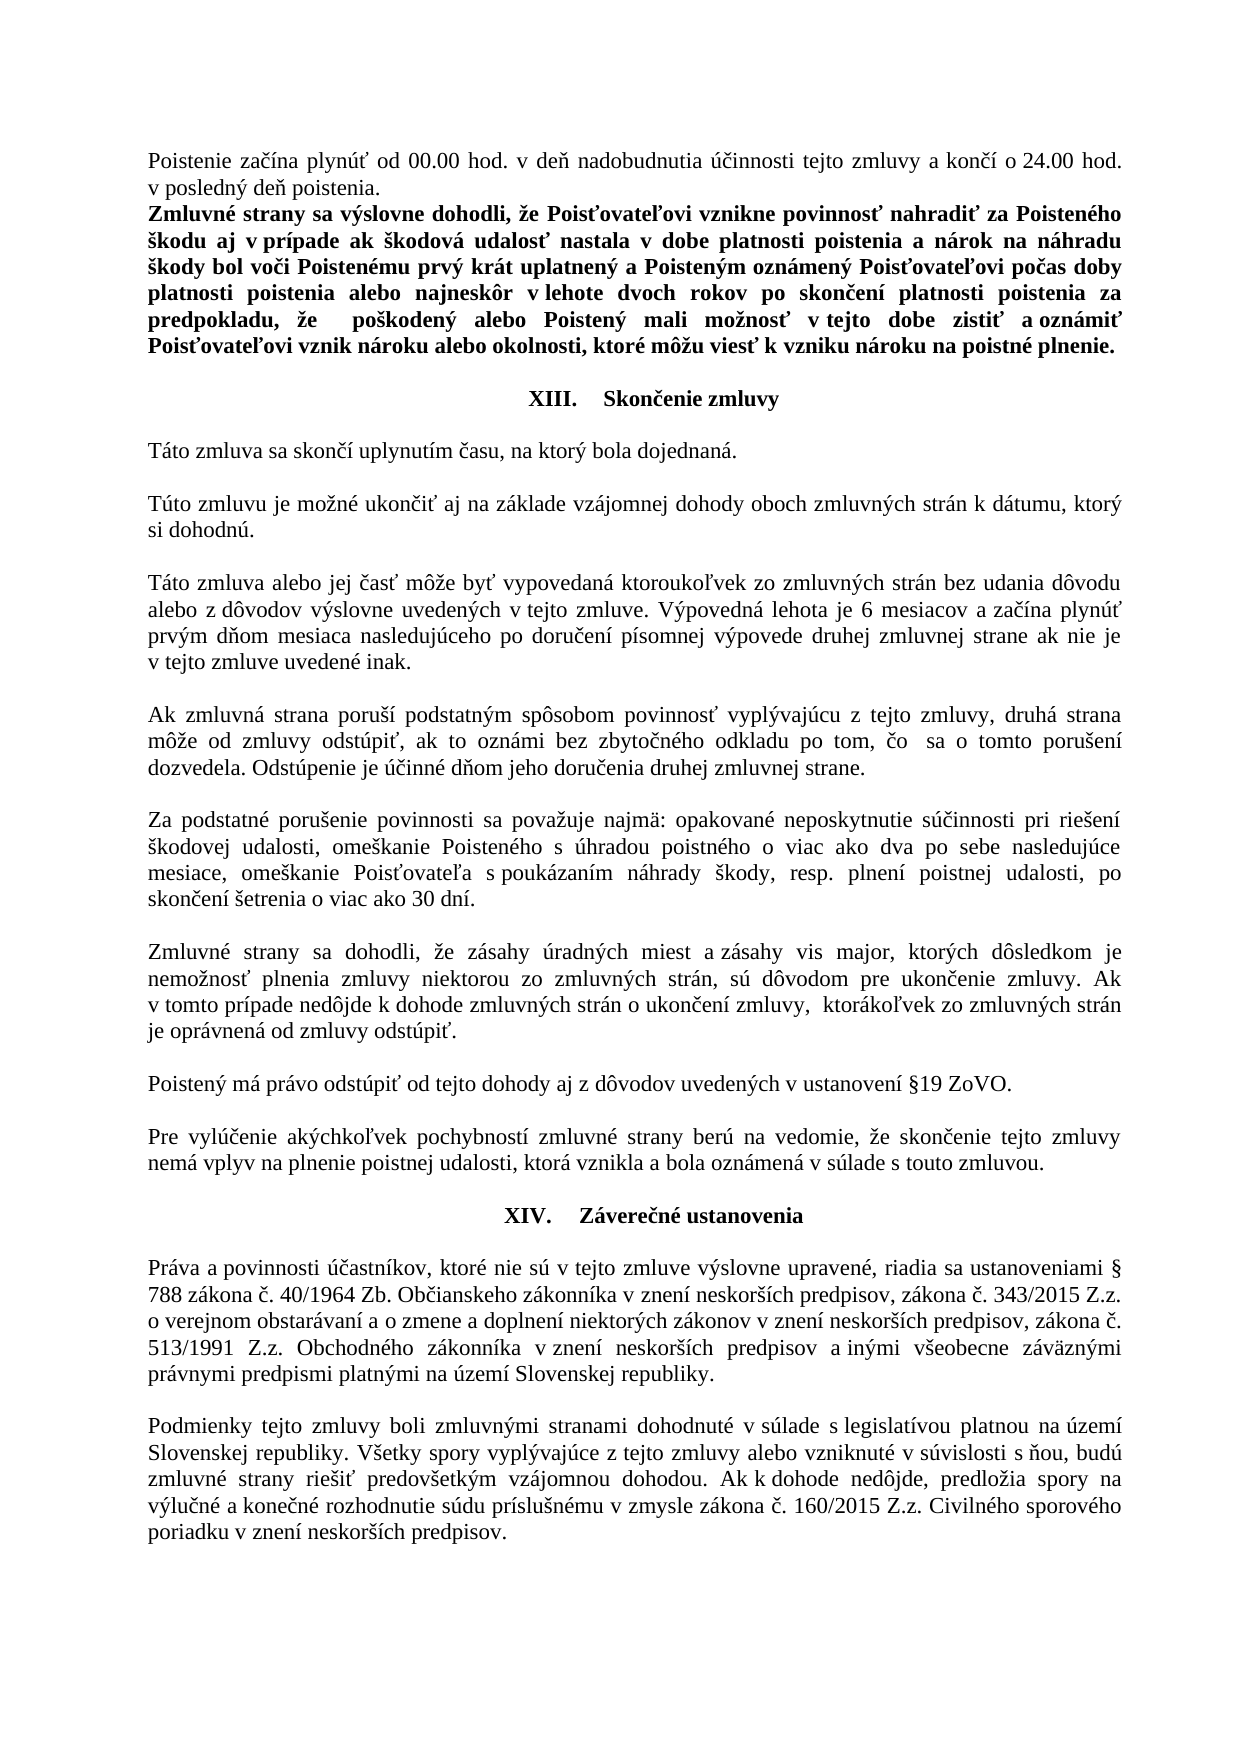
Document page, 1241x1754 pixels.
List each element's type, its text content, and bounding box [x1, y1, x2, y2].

text Zmluvné strany sa dohodli, že zásahy úradných miest a zásahy vis major, ktorých dôsledkom je nemožnosť plnenia zmluvy niektorou zo zmluvných strán, sú dôvodom pre ukončenie zmluvy. Ak v tomto prípade nedôjde k dohode zmluvných strán o ukončení zmluvy, ktorákoľvek zo zmluvných strán je oprávnená od zmluvy odstúpiť. [148, 938, 1122, 1044]
text Za podstatné porušenie povinnosti sa považuje najmä: opakované neposkytnutie súčinnosti pri riešení škodovej udalosti, omeškanie Poisteného s úhradou poistného o viac ako dva po sebe nasledujúce mesiace, omeškanie Poisťovateľa s poukázaním náhrady škody, resp. plnení poistnej udalosti, po skončení šetrenia o viac ako 30 dní. [148, 806, 1122, 912]
text Pre vylúčenie akýchkoľvek pochybností zmluvné strany berú na vedomie, že skončenie tejto zmluvy nemá vplyv na plnenie poistnej udalosti, ktorá vznikla a bola oznámená v súlade s touto zmluvou. [148, 1123, 1122, 1175]
text Táto zmluva alebo jej časť môže byť vypovedaná ktoroukoľvek zo zmluvných strán bez udania dôvodu alebo z dôvodov výslovne uvedených v tejto zmluve. Výpovedná lehota je 6 mesiacov a začína plynúť prvým dňom mesiaca nasledujúceho po doručení písomnej výpovede druhej zmluvnej strane ak nie je v tejto zmluve uvedené inak. [148, 569, 1122, 675]
text Zmluvné strany sa výslovne dohodli, že Poisťovateľovi vznikne povinnosť nahradiť za Poisteného škodu aj v prípade ak škodová udalosť nastala v dobe platnosti poistenia a nárok na náhradu škody bol voči Poistenému prvý krát uplatnený a Poisteným oznámený Poisťovateľovi počas doby platnosti poistenia alebo najneskôr v lehote dvoch rokov po skončení platnosti poistenia za predpokladu, že poškodený alebo Poistený mali možnosť v tejto dobe zistiť a oznámiť Poisťovateľovi vznik nároku alebo okolnosti, ktoré môžu viesť k vzniku nároku na poistné plnenie. [148, 200, 1122, 358]
text Poistený má právo odstúpiť od tejto dohody aj z dôvodov uvedených v ustanovení §19 ZoVO. [148, 1070, 1122, 1096]
text Ak zmluvná strana poruší podstatným spôsobom povinnosť vyplývajúcu z tejto zmluvy, druhá strana môže od zmluvy odstúpiť, ak to oznámi bez zbytočného odkladu po tom, čo sa o tomto porušení dozvedela. Odstúpenie je účinné dňom jeho doručenia druhej zmluvnej strane. [148, 701, 1122, 780]
text Táto zmluva sa skončí uplynutím času, na ktorý bola dojednaná. [148, 437, 1122, 464]
list Záverečné ustanovenia [185, 1202, 1122, 1228]
text Túto zmluvu je možné ukončiť aj na základe vzájomnej dohody oboch zmluvných strán k dátumu, ktorý si dohodnú. [148, 490, 1122, 543]
text Podmienky tejto zmluvy boli zmluvnými stranami dohodnuté v súlade s legislatívou platnou na území Slovenskej republiky. Všetky spory vyplývajúce z tejto zmluvy alebo vzniknuté v súvislosti s ňou, budú zmluvné strany riešiť predovšetkým vzájomnou dohodou. Ak k dohode nedôjde, predložia spory na výlučné a konečné rozhodnutie súdu príslušnému v zmysle zákona č. 160/2015 Z.z. Civilného sporového poriadku v znení neskorších predpisov. [148, 1413, 1122, 1544]
text Poistenie začína plynúť od 00.00 hod. v deň nadobudnutia účinnosti tejto zmluvy a končí o 24.00 hod. v posledný deň poistenia. [148, 148, 1122, 200]
list Skončenie zmluvy [185, 385, 1122, 411]
text Práva a povinnosti účastníkov, ktoré nie sú v tejto zmluve výslovne upravené, riadia sa ustanoveniami § 788 zákona č. 40/1964 Zb. Občianskeho zákonníka v znení neskorších predpisov, zákona č. 343/2015 Z.z. o verejnom obstarávaní a o zmene a doplnení niektorých zákonov v znení neskorších predpisov, zákona č. 513/1991 Z.z. Obchodného zákonníka v znení neskorších predpisov a inými všeobecne záväznými právnymi predpismi platnými na území Slovenskej republiky. [148, 1254, 1122, 1386]
